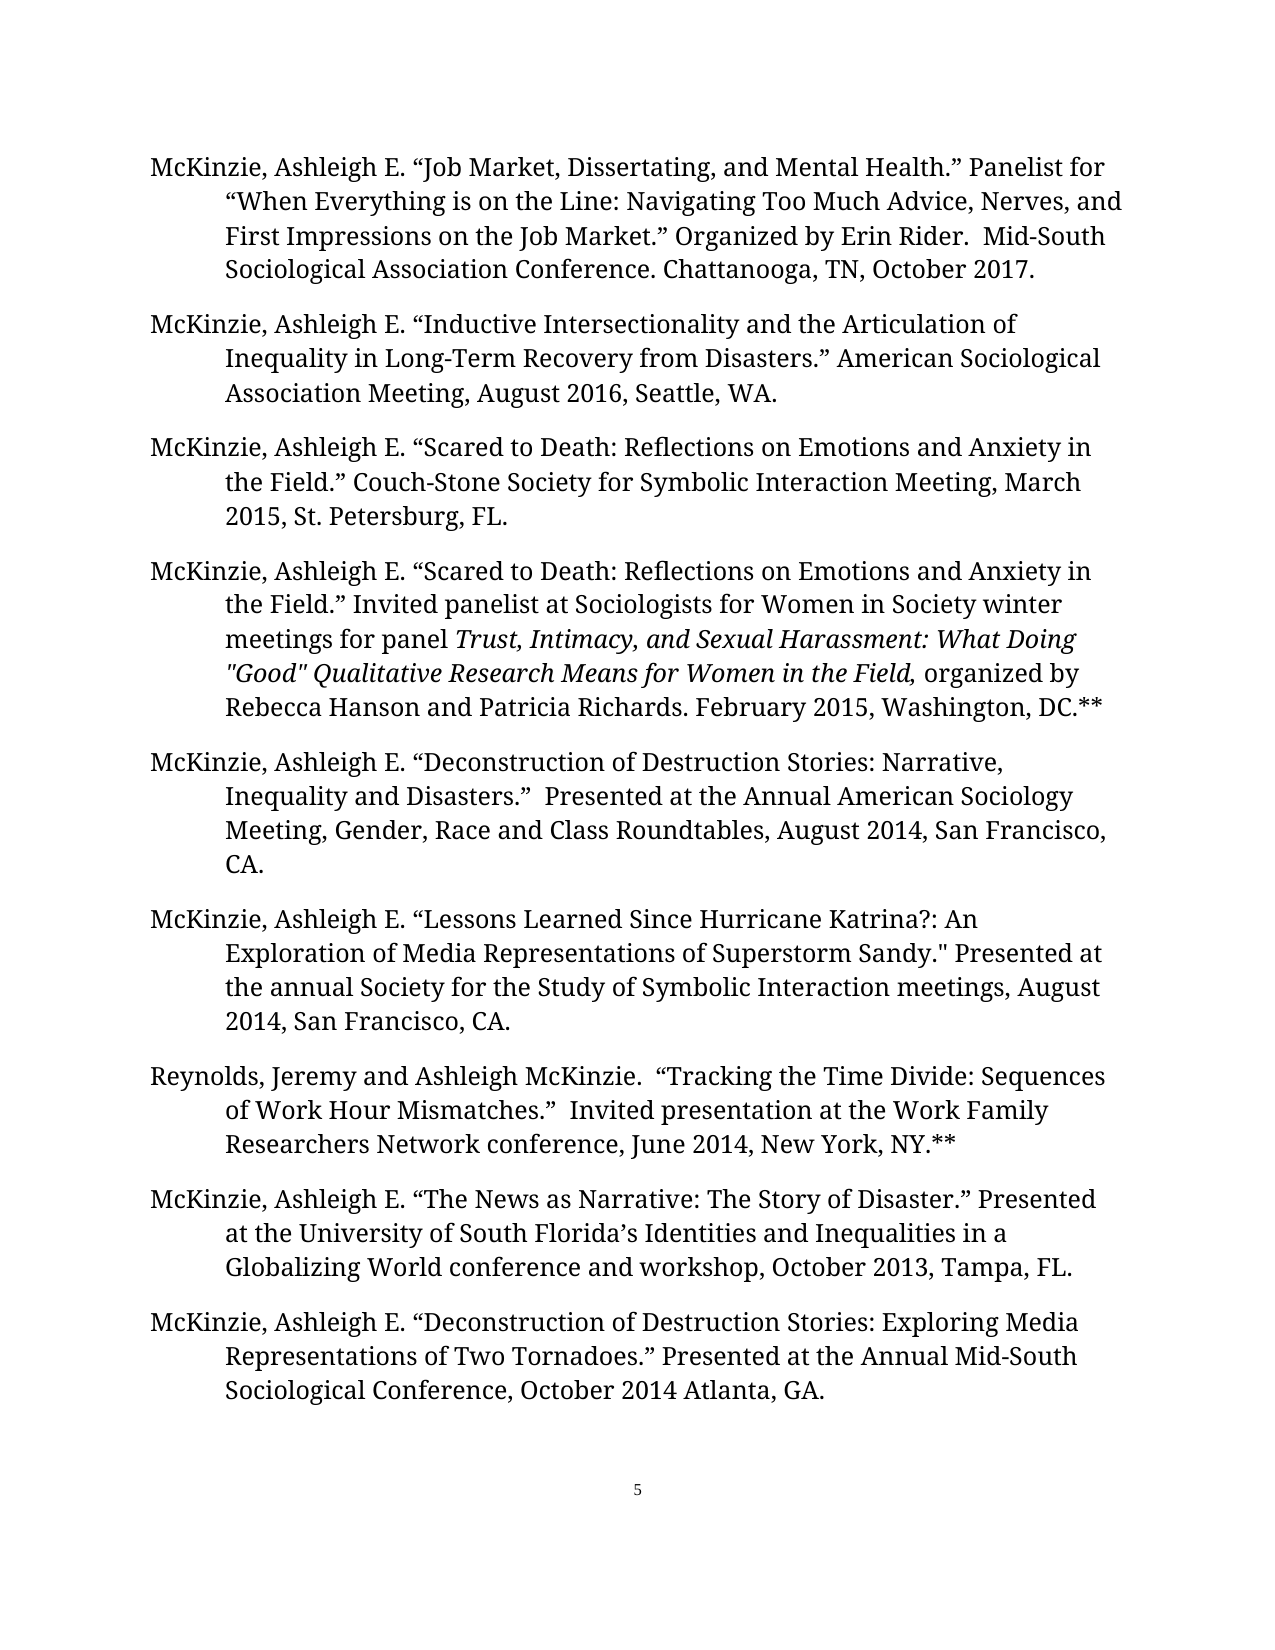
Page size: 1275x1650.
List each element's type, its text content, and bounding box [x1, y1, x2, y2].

text McKinzie, Ashleigh E. “Deconstruction of Destruction Stories: Exploring Media Representations of Two Tornadoes.” Presented at the Annual Mid-South Sociological Conference, October 2014 Atlanta, GA. [150, 1304, 1125, 1407]
text McKinzie, Ashleigh E. “Inductive Intersectionality and the Articulation of Inequality in Long-Term Recovery from Disasters.” American Sociological Association Meeting, August 2016, Seattle, WA. [150, 307, 1125, 409]
text McKinzie, Ashleigh E. “Deconstruction of Destruction Stories: Narrative, Inequality and Disasters.” Presented at the Annual American Sociology Meeting, Gender, Race and Class Roundtables, August 2014, San Francisco, CA. [150, 744, 1125, 881]
text McKinzie, Ashleigh E. “Job Market, Dissertating, and Mental Health.” Panelist for “When Everything is on the Line: Navigating Too Much Advice, Nerves, and First Impressions on the Job Market.” Organized by Erin Rider. Mid-South Sociological Association Conference. Chattanooga, TN, October 2017. [150, 150, 1125, 286]
text McKinzie, Ashleigh E. “Lessons Learned Since Hurricane Katrina?: An Exploration of Media Representations of Superstorm Sandy." Presented at the annual Society for the Study of Symbolic Interaction meetings, August 2014, San Francisco, CA. [150, 901, 1125, 1038]
text McKinzie, Ashleigh E. “Scared to Death: Reflections on Emotions and Anxiety in the Field.” Couch-Stone Society for Symbolic Interaction Meeting, March 2015, St. Petersburg, FL. [150, 430, 1125, 532]
text Reynolds, Jeremy and Ashleigh McKinzie. “Tracking the Time Divide: Sequences of Work Hour Mismatches.” Invited presentation at the Work Family Researchers Network conference, June 2014, New York, NY.** [150, 1058, 1125, 1161]
text McKinzie, Ashleigh E. “The News as Narrative: The Story of Disaster.” Presented at the University of South Florida’s Identities and Inequalities in a Globalizing World conference and workshop, October 2013, Tampa, FL. [150, 1181, 1125, 1284]
text McKinzie, Ashleigh E. “Scared to Death: Reflections on Emotions and Anxiety in the Field.” Invited panelist at Sociologists for Women in Society winter meetings for panel Trust, Intimacy, and Sexual Harassment: What Doing "Good" Qualitative Research Means for Women in the Field, organized by Rebecca Hanson and Patricia Richards. February 2015, Washington, DC.** [150, 553, 1125, 723]
